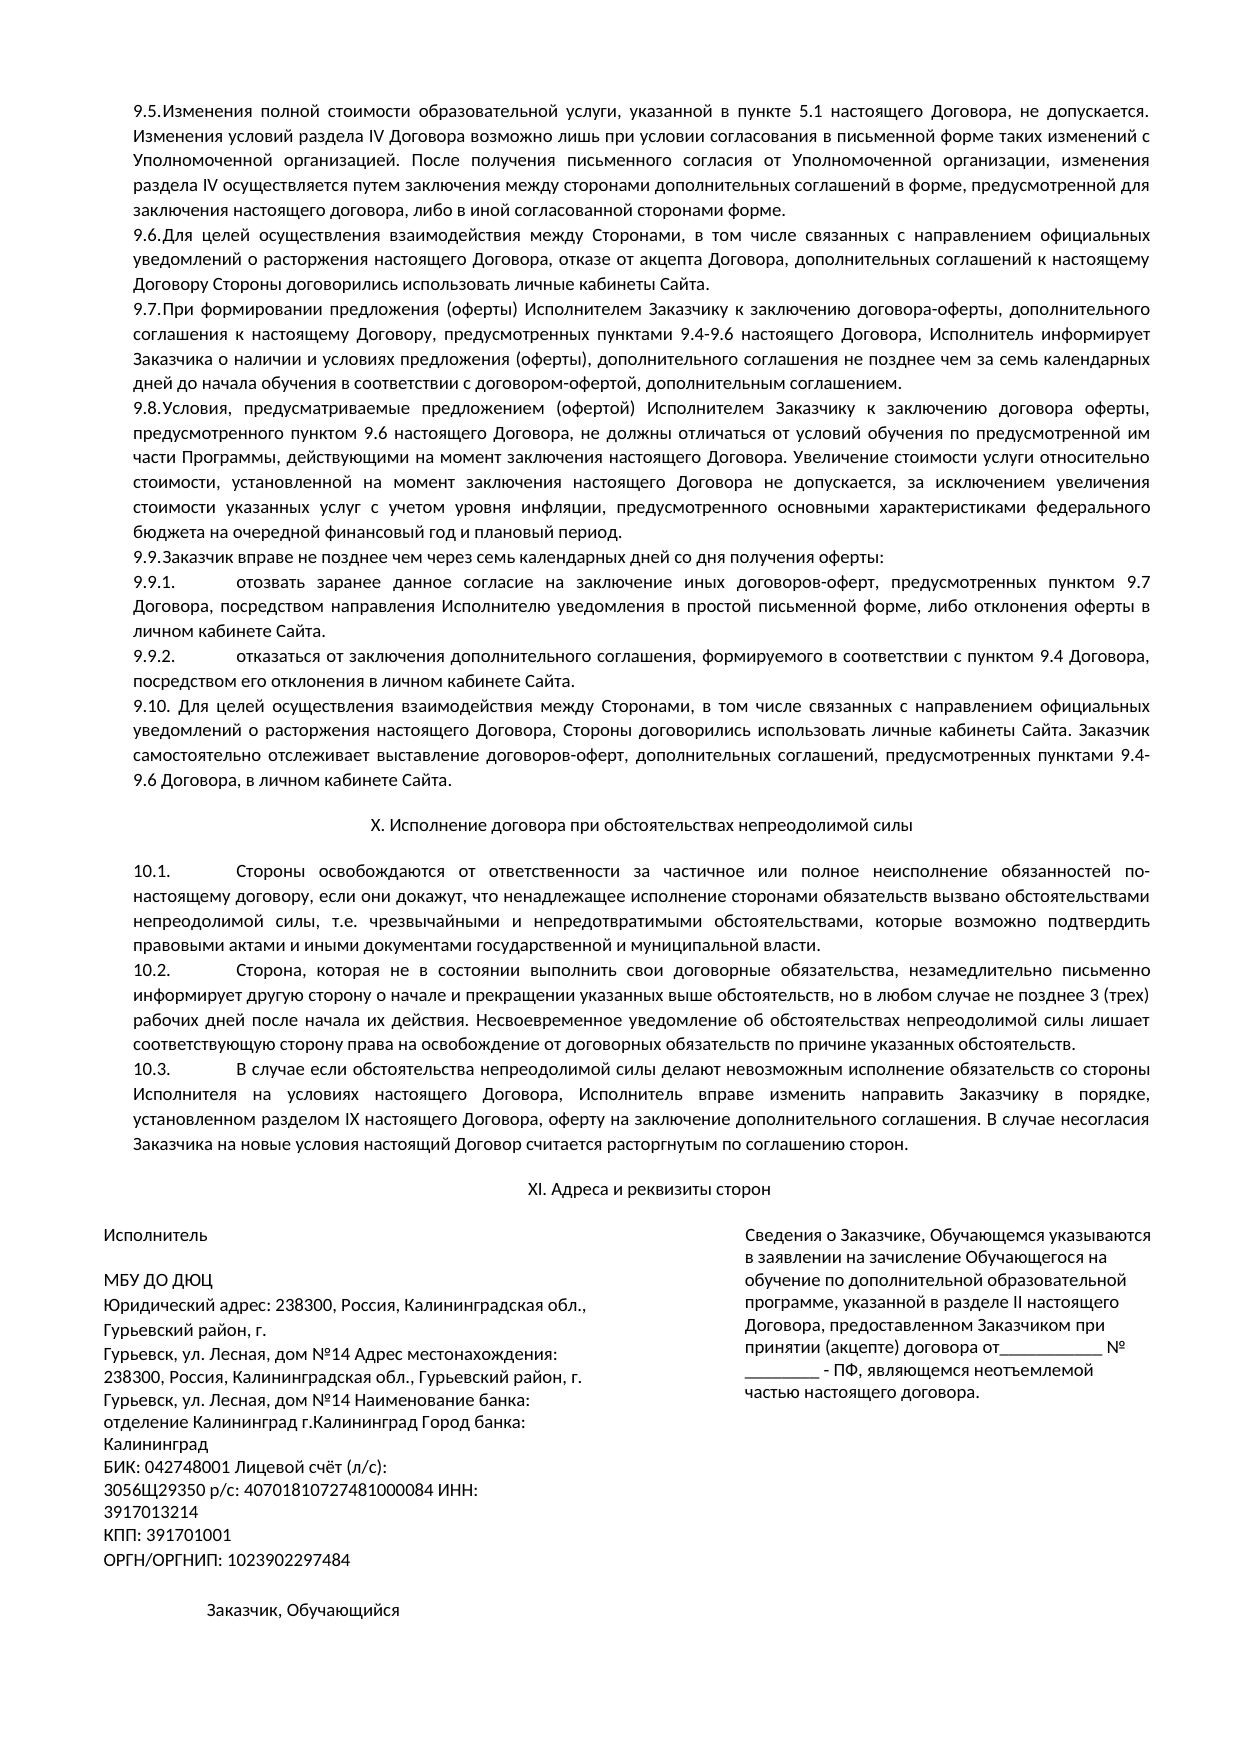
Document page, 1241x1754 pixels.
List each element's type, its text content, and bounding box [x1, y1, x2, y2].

list Изменения полной стоимости образовательной услуги, указанной в пункте 5.1 настоящего Договора, не допускается. Изменения условий раздела IV Договора возможно лишь при условии согласования в письменной форме таких изменений с Уполномоченной организацией. После получения письменного согласия от Уполномоченной организации, изменения раздела IV осуществляется путем заключения между сторонами дополнительных соглашений в форме, предусмотренной для заключения настоящего договора, либо в иной согласованной сторонами форме. [133, 99, 1152, 221]
text БИК: 042748001 Лицевой счёт (л/с): 3056Щ29350 р/с: 40701810727481000084 ИНН: 3917013214 [103, 1456, 489, 1523]
text Заказчик, Обучающийся [132, 1598, 614, 1621]
list Для целей осуществления взаимодействия между Сторонами, в том числе связанных с направлением официальных уведомлений о расторжения настоящего Договора, отказе от акцепта Договора, дополнительных соглашений к настоящему Договору Стороны договорились использовать личные кабинеты Сайта. [133, 223, 1152, 295]
list отказаться от заключения дополнительного соглашения, формируемого в соответствии с пунктом 9.4 Договора, посредством его отклонения в личном кабинете Сайта. [133, 644, 1152, 692]
list отозвать заранее данное согласие на заключение иных договоров-оферт, предусмотренных пунктом 9.7 Договора, посредством направления Исполнителю уведомления в простой письменной форме, либо отклонения оферты в личном кабинете Сайта. [133, 570, 1152, 642]
text X. Исполнение договора при обстоятельствах непреодолимой силы [133, 814, 1152, 837]
text КПП: 391701001 [103, 1523, 614, 1546]
text Исполнитель [103, 1223, 614, 1246]
list В случае если обстоятельства непреодолимой силы делают невозможным исполнение обязательств со стороны Исполнителя на условиях настоящего Договора, Исполнитель вправе изменить направить Заказчику в порядке, установленном разделом IX настоящего Договора, оферту на заключение дополнительного соглашения. В случае несогласия Заказчика на новые условия настоящий Договор считается расторгнутым по соглашению сторон. [133, 1058, 1152, 1154]
text Гурьевск, ул. Лесная, дом №14 Наименование банка: отделение Калининград г.Калининград Город банка: Калининград [103, 1388, 615, 1455]
list Заказчик вправе не позднее чем через семь календарных дней со дня получения оферты: [133, 545, 1152, 568]
list Сторона, которая не в состоянии выполнить свои договорные обязательства, незамедлительно письменно информирует другую сторону о начале и прекращении указанных выше обстоятельств, но в любом случае не позднее 3 (трех) рабочих дней после начала их действия. Несвоевременное уведомление об обстоятельствах непреодолимой силы лишает соответствующую сторону права на освобождение от договорных обязательств по причине указанных обстоятельств. [133, 958, 1152, 1056]
text 9.10. Для целей осуществления взаимодействия между Сторонами, в том числе связанных с направлением официальных уведомлений о расторжения настоящего Договора, Стороны договорились использовать личные кабинеты Сайта. Заказчик самостоятельно отслеживает выставление договоров-оферт, дополнительных соглашений, предусмотренных пунктами 9.4-9.6 Договора, в личном кабинете Сайта. [133, 694, 1152, 791]
text Юридический адрес: 238300, Россия, Калининградская обл., Гурьевский район, г. [103, 1293, 614, 1341]
text ОРГН/ОРГНИП: 1023902297484 [88, 1548, 614, 1571]
list При формировании предложения (оферты) Исполнителем Заказчику к заключению договора-оферты, дополнительного соглашения к настоящему Договору, предусмотренных пунктами 9.4-9.6 настоящего Договора, Исполнитель информирует Заказчика о наличии и условиях предложения (оферты), дополнительного соглашения не позднее чем за семь календарных дней до начала обучения в соответствии с договором-офертой, дополнительным соглашением. [133, 297, 1152, 394]
list Стороны освобождаются от ответственности за частичное или полное неисполнение обязанностей по-настоящему договору, если они докажут, что ненадлежащее исполнение сторонами обязательств вызвано обстоятельствами непреодолимой силы, т.е. чрезвычайными и непредотвратимыми обстоятельствами, которые возможно подтвердить правовыми актами и иными документами государственной и муниципальной власти. [133, 859, 1152, 956]
list Условия, предусматриваемые предложением (офертой) Исполнителем Заказчику к заключению договора оферты, предусмотренного пунктом 9.6 настоящего Договора, не должны отличаться от условий обучения по предусмотренной им части Программы, действующими на момент заключения настоящего Договора. Увеличение стоимости услуги относительно стоимости, установленной на момент заключения настоящего Договора не допускается, за исключением увеличения стоимости указанных услуг с учетом уровня инфляции, предусмотренного основными характеристиками федерального бюджета на очередной финансовый год и плановый период. [133, 396, 1152, 543]
text XI. Адреса и реквизиты сторон [148, 1177, 1152, 1200]
text Гурьевск, ул. Лесная, дом №14 Адрес местонахождения: 238300, Россия, Калининградская обл., Гурьевский район, г. [103, 1343, 594, 1388]
text МБУ ДО ДЮЦ [103, 1268, 614, 1291]
text Сведения о Заказчике, Обучающемся указываются в заявлении на зачисление Обучающегося на обучение по дополнительной образовательной программе, указанной в разделе II настоящего Договора, предоставленном Заказчиком при принятии (акцепте) договора от___________ № ________ - ПФ, являющемся неотъемлемой частью настоящего договора. [744, 1223, 1153, 1403]
